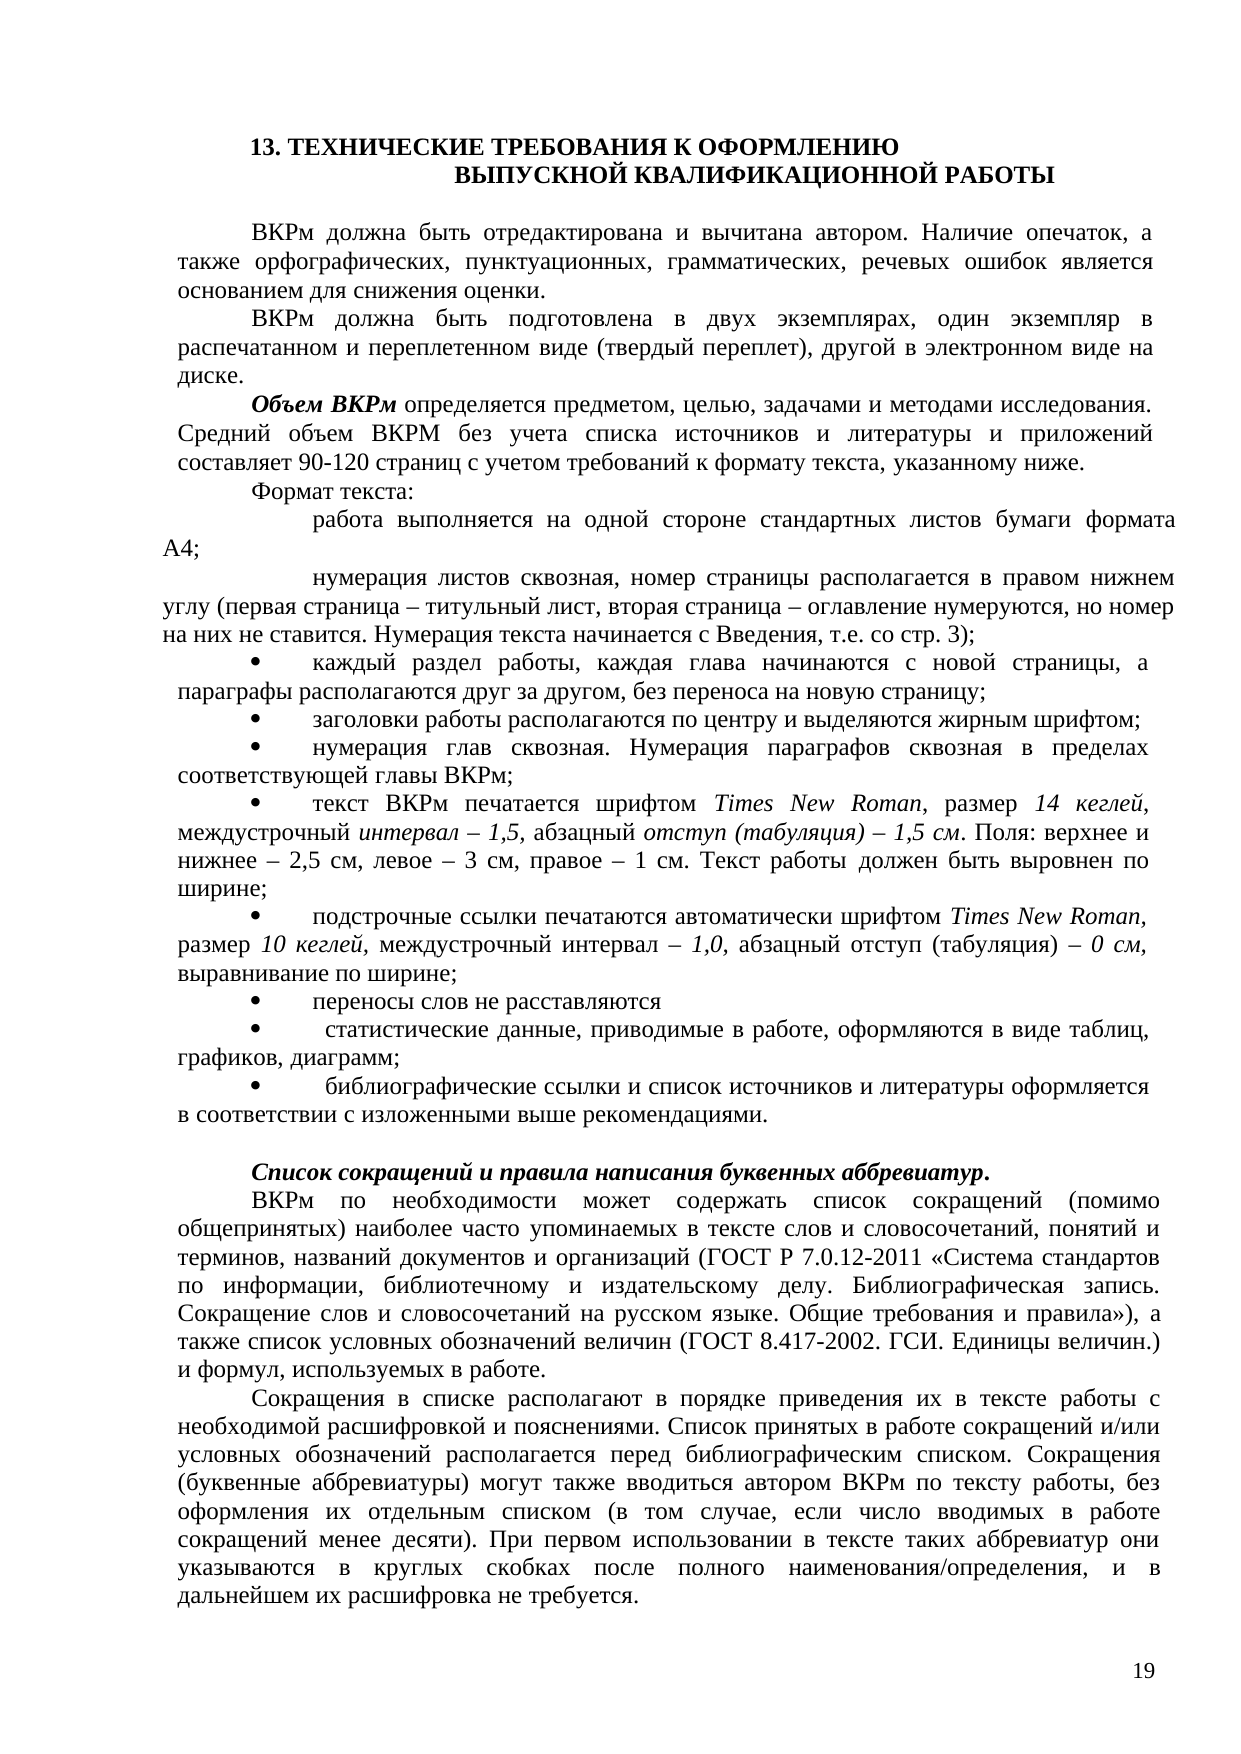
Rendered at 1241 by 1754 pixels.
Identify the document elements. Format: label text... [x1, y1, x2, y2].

text Формат текста: [177, 476, 1153, 504]
list работа выполняется на одной стороне стандартных листов бумаги формата А4; [162, 504, 1176, 562]
text ВКРм должна быть подготовлена в двух экземплярах, один экземпляр в распечатанном и переплетенном виде (твердый переплет), другой в электронном виде на диске. [177, 304, 1153, 389]
list текст ВКРм печатается шрифтом Times New Roman, размер 14 кеглей, междустрочный интервал – 1,5, абзацный отступ (табуляция) – 1,5 см. Поля: верхнее и нижнее – 2,5 см, левое – 3 см, правое – 1 см. Текст работы должен быть выровнен по ширине; [177, 789, 1149, 902]
subtitle ТЕХНИЧЕСКИЕ ТРЕБОВАНИЯ К ОФОРМЛЕНИЮ ВЫПУСКНОЙ КВАЛИФИКАЦИОННОЙ РАБОТЫ [249, 133, 1079, 189]
list каждый раздел работы, каждая глава начинаются с новой страницы, а параграфы располагаются друг за другом, без переноса на новую страницу; [177, 648, 1149, 705]
list библиографические ссылки и список источников и литературы оформляется в соответствии с изложенными выше рекомендациями. [177, 1072, 1150, 1128]
list статистические данные, приводимые в работе, оформляются в виде таблиц, графиков, диаграмм; [177, 1015, 1150, 1071]
list переносы слов не расставляются [177, 987, 1149, 1015]
list нумерация глав сквозная. Нумерация параграфов сквозная в пределах соответствующей главы ВКРм; [177, 733, 1149, 789]
list нумерация листов сквозная, номер страницы располагается в правом нижнем углу (первая страница – титульный лист, вторая страница – оглавление нумеруются, но номер на них не ставится. Нумерация текста начинается с Введения, т.е. со стр. 3); [162, 562, 1176, 648]
text ВКРм по необходимости может содержать список сокращений (помимо общепринятых) наиболее часто упоминаемых в тексте слов и словосочетаний, понятий и терминов, названий документов и организаций (ГОСТ Р 7.0.12-2011 «Система стандартов по информации, библиотечному и издательскому делу. Библиографическая запись. Сокращение слов и словосочетаний на русском языке. Общие требования и правила»), а также список условных обозначений величин (ГОСТ 8.417-2002. ГСИ. Единицы величин.) и формул, используемых в работе. [177, 1186, 1161, 1383]
list заголовки работы располагаются по центру и выделяются жирным шрифтом; [177, 705, 1149, 733]
text Сокращения в списке располагают в порядке приведения их в тексте работы с необходимой расшифровкой и пояснениями. Список принятых в работе сокращений и/или условных обозначений располагается перед библиографическим списком. Сокращения (буквенные аббревиатуры) могут также вводиться автором ВКРм по тексту работы, без оформления их отдельным списком (в том случае, если число вводимых в работе сокращений менее десяти). При первом использовании в тексте таких аббревиатур они указываются в круглых скобках после полного наименования/определения, и в дальнейшем их расшифровка не требуется. [177, 1383, 1161, 1609]
subtitle Список сокращений и правила написания буквенных аббревиатур. [251, 1157, 1176, 1186]
text ВКРм должна быть отредактирована и вычитана автором. Наличие опечаток, а также орфографических, пунктуационных, грамматических, речевых ошибок является основанием для снижения оценки. [177, 217, 1153, 304]
list подстрочные ссылки печатаются автоматически шрифтом Times New Roman, размер 10 кеглей, междустрочный интервал – 1,0, абзацный отступ (табуляция) – 0 см, выравнивание по ширине; [177, 902, 1149, 987]
text Объем ВКРм определяется предметом, целью, задачами и методами исследования. Средний объем ВКРМ без учета списка источников и литературы и приложений составляет 90-120 страниц с учетом требований к формату текста, указанному ниже. [177, 389, 1153, 475]
